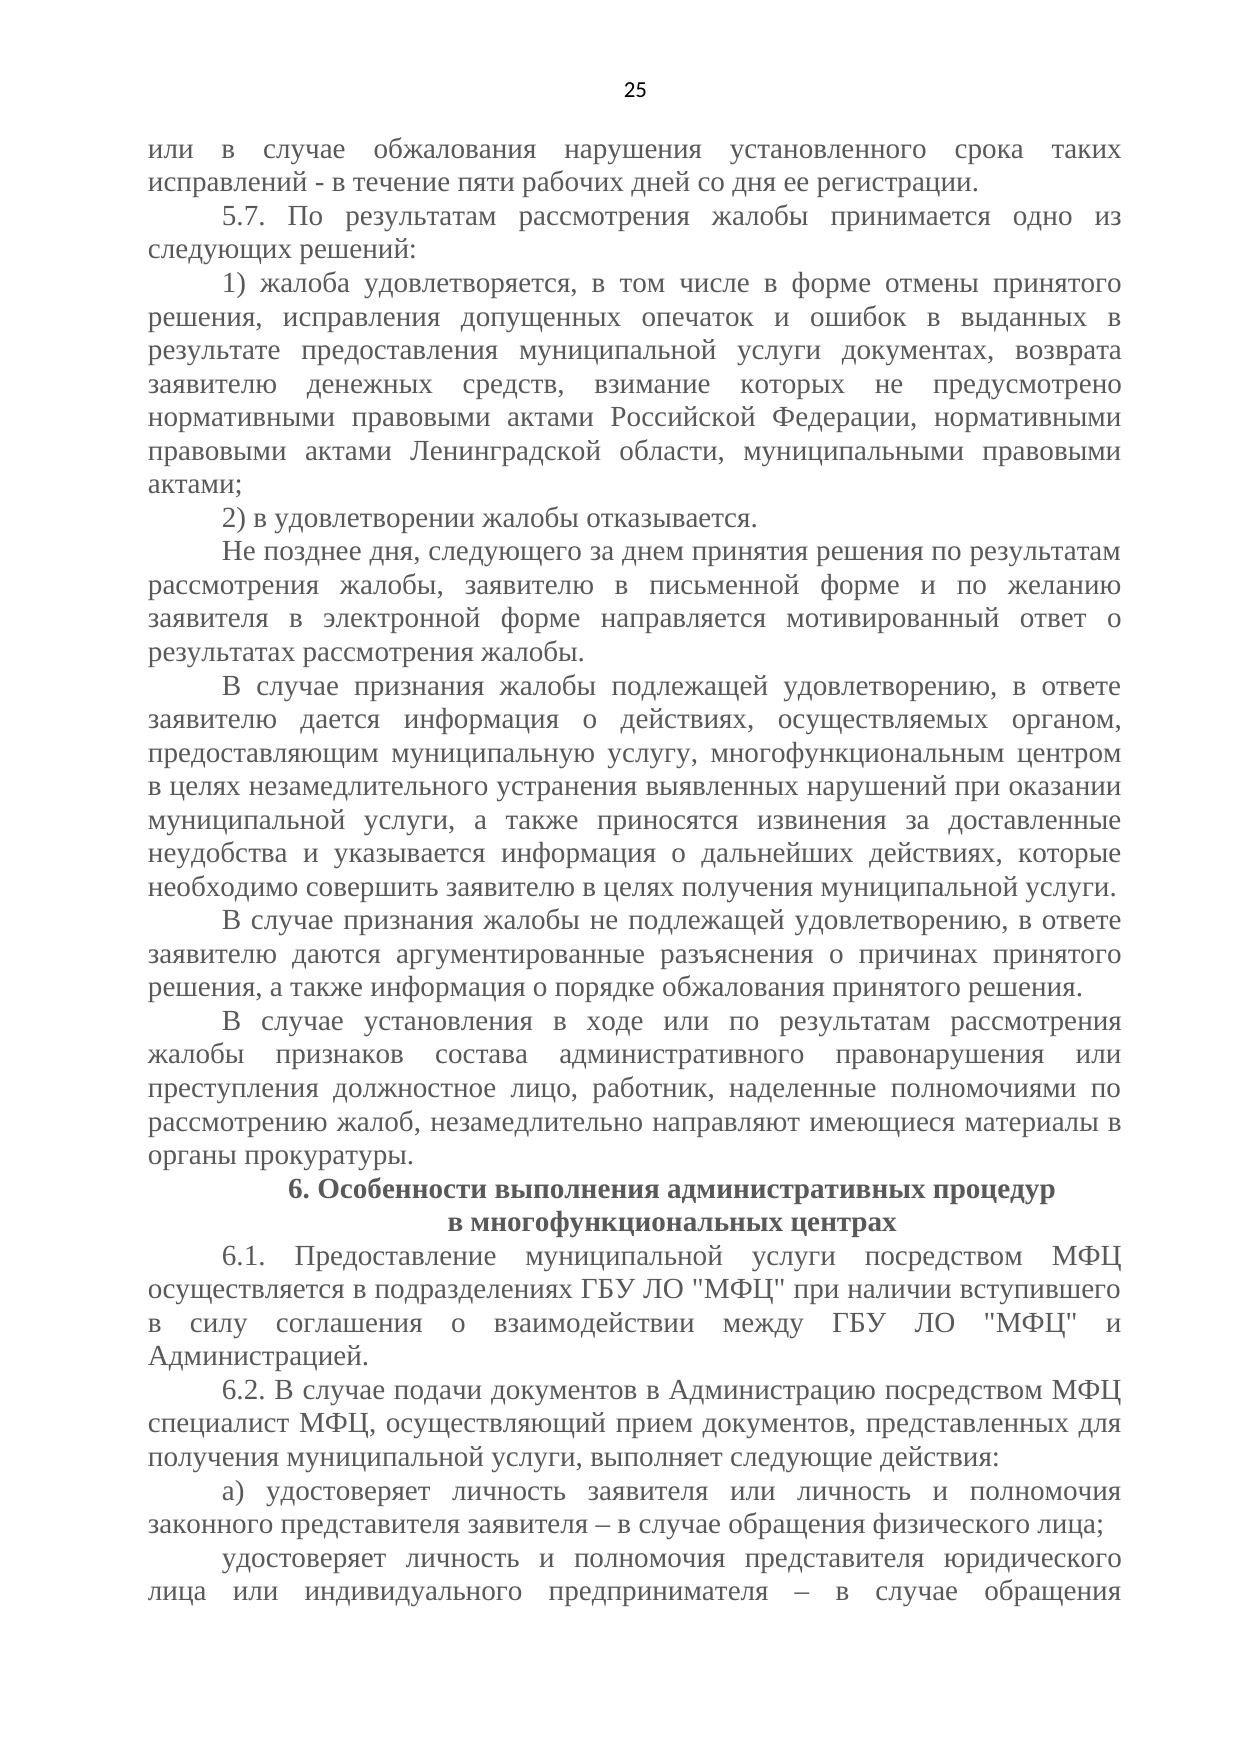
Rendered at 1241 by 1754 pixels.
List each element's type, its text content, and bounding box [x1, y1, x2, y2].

text В случае установления в ходе или по результатам рассмотрения жалобы признаков состава административного правонарушения или преступления должностное лицо, работник, наделенные полномочиями по рассмотрению жалоб, незамедлительно направляют имеющиеся материалы в органы прокуратуры. [148, 1003, 1122, 1171]
text Не позднее дня, следующего за днем принятия решения по результатам рассмотрения жалобы, заявителю в письменной форме и по желанию заявителя в электронной форме направляется мотивированный ответ о результатах рассмотрения жалобы. [148, 533, 1122, 668]
text В случае признания жалобы не подлежащей удовлетворению, в ответе заявителю даются аргументированные разъяснения о причинах принятого решения, а также информация о порядке обжалования принятого решения. [148, 902, 1122, 1003]
text 5.7. По результатам рассмотрения жалобы принимается одно из следующих решений: [148, 198, 1122, 265]
text 1) жалоба удовлетворяется, в том числе в форме отмены принятого решения, исправления допущенных опечаток и ошибок в выданных в результате предоставления муниципальной услуги документах, возврата заявителю денежных средств, взимание которых не предусмотрено нормативными правовыми актами Российской Федерации, нормативными правовыми актами Ленинградской области, муниципальными правовыми актами; [148, 265, 1122, 500]
text 6.2. В случае подачи документов в Администрацию посредством МФЦ специалист МФЦ, осуществляющий прием документов, представленных для получения муниципальной услуги, выполняет следующие действия: [148, 1372, 1122, 1473]
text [148, 1540, 1122, 1607]
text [148, 131, 1122, 198]
text В случае признания жалобы подлежащей удовлетворению, в ответе заявителю дается информация о действиях, осуществляемых органом, предоставляющим муниципальную услугу, многофункциональным центром в целях незамедлительного устранения выявленных нарушений при оказании муниципальной услуги, а также приносятся извинения за доставленные неудобства и указывается информация о дальнейших действиях, которые необходимо совершить заявителю в целях получения муниципальной услуги. [148, 668, 1122, 902]
text 6.1. Предоставление муниципальной услуги посредством МФЦ осуществляется в подразделениях ГБУ ЛО "МФЦ" при наличии вступившего в силу соглашения о взаимодействии между ГБУ ЛО "МФЦ" и Администрацией. [148, 1238, 1122, 1372]
text а) удостоверяет личность заявителя или личность и полномочия законного представителя заявителя – в случае обращения физического лица; [148, 1473, 1122, 1540]
text 6. Особенности выполнения административных процедур [148, 1171, 1122, 1204]
text в многофункциональных центрах [148, 1204, 1122, 1238]
text 2) в удовлетворении жалобы отказывается. [148, 500, 1122, 533]
